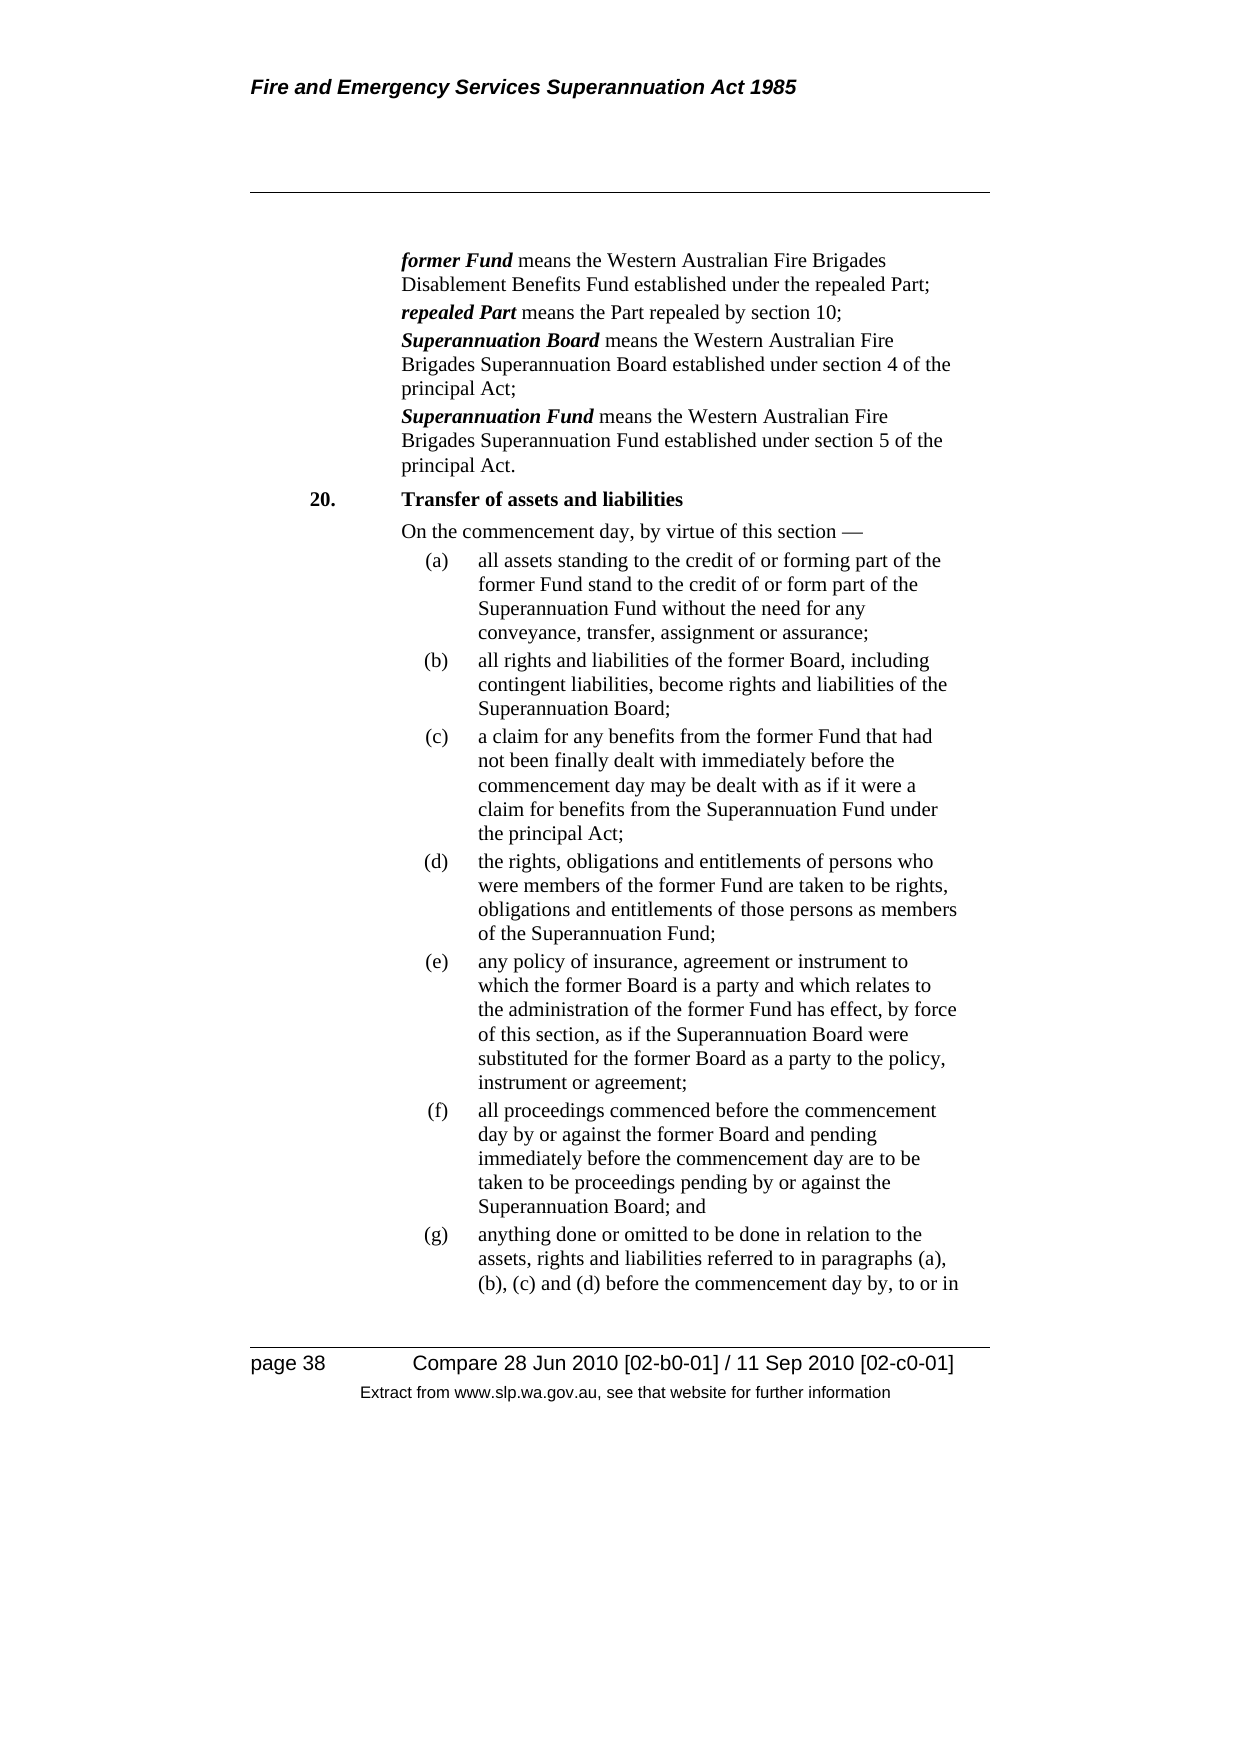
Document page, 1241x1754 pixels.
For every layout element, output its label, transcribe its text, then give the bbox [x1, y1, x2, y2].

text (f) all proceedings commenced before the commencement day by or against the former Board and pending immediately before the commencement day are to be taken to be proceedings pending by or against the Superannuation Board; and [389, 1098, 960, 1218]
text former Fund means the Western Australian Fire Brigades Disablement Benefits Fund established under the repealed Part; [368, 247, 960, 296]
text On the commencement day, by virtue of this section — [312, 519, 960, 543]
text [389, 1222, 960, 1294]
text Superannuation Board means the Western Australian Fire Brigades Superannuation Board established under section 4 of the principal Act; [368, 328, 960, 400]
text (d) the rights, obligations and entitlements of persons who were members of the former Fund are taken to be rights, obligations and entitlements of those persons as members of the Superannuation Fund; [389, 849, 960, 945]
text Superannuation Fund means the Western Australian Fire Brigades Superannuation Fund established under section 5 of the principal Act. [368, 404, 960, 477]
text (e) any policy of insurance, agreement or instrument to which the former Board is a party and which relates to the administration of the former Fund has effect, by force of this section, as if the Superannuation Board were substituted for the former Board as a party to the policy, instrument or agreement; [389, 949, 960, 1094]
text repealed Part means the Part repealed by section 10; [368, 300, 960, 324]
text (c) a claim for any benefits from the former Fund that had not been finally dealt with immediately before the commencement day may be dealt with as if it were a claim for benefits from the Superannuation Fund under the principal Act; [389, 724, 960, 845]
text (a) all assets standing to the credit of or forming part of the former Fund stand to the credit of or form part of the Superannuation Fund without the need for any conveyance, transfer, assignment or assurance; [389, 548, 960, 644]
text (b) all rights and liabilities of the former Board, including contingent liabilities, become rights and liabilities of the Superannuation Board; [389, 648, 960, 720]
subtitle 20. Transfer of assets and liabilities [309, 487, 960, 511]
